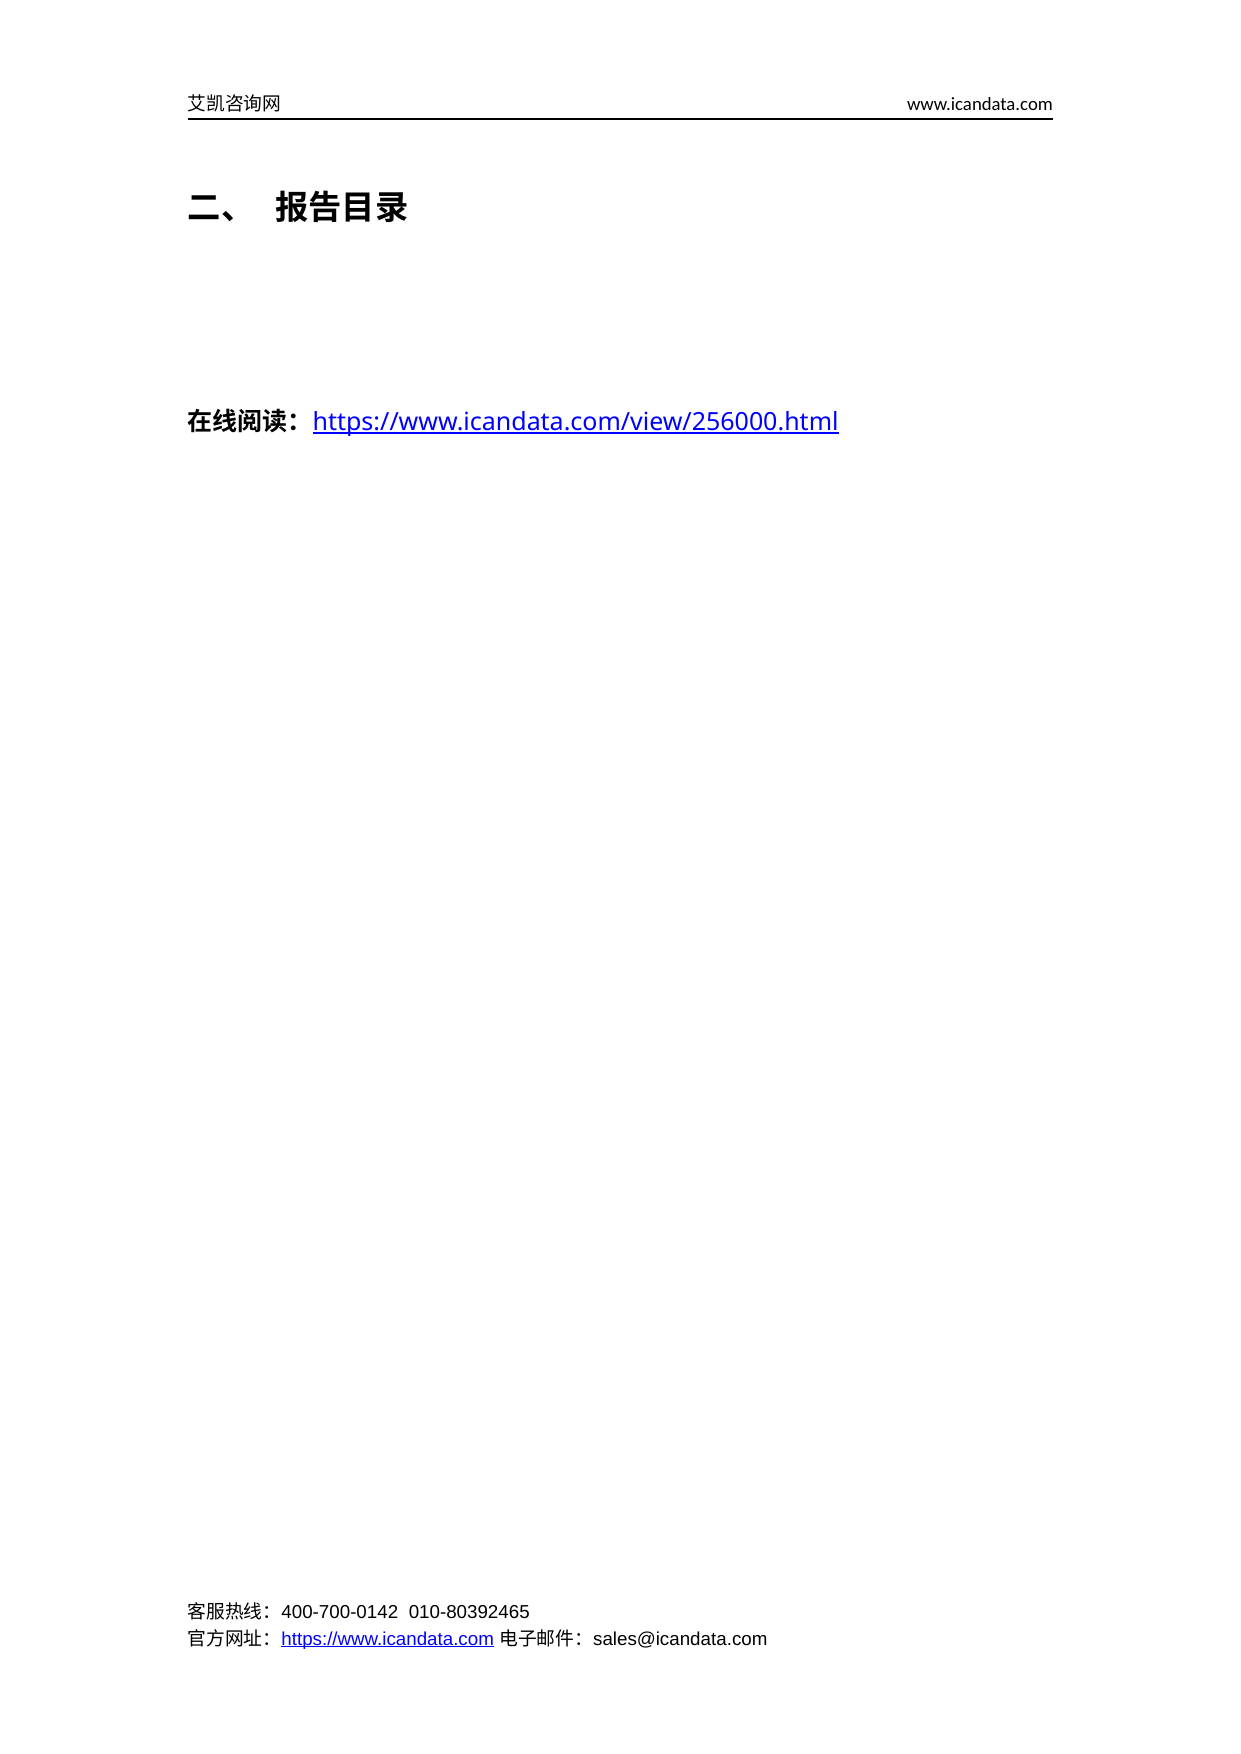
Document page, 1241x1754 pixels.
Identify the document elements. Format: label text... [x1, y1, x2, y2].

text 在线阅读：https://www.icandata.com/view/256000.html [187, 387, 1053, 452]
subtitle 报告目录 [187, 172, 1053, 237]
